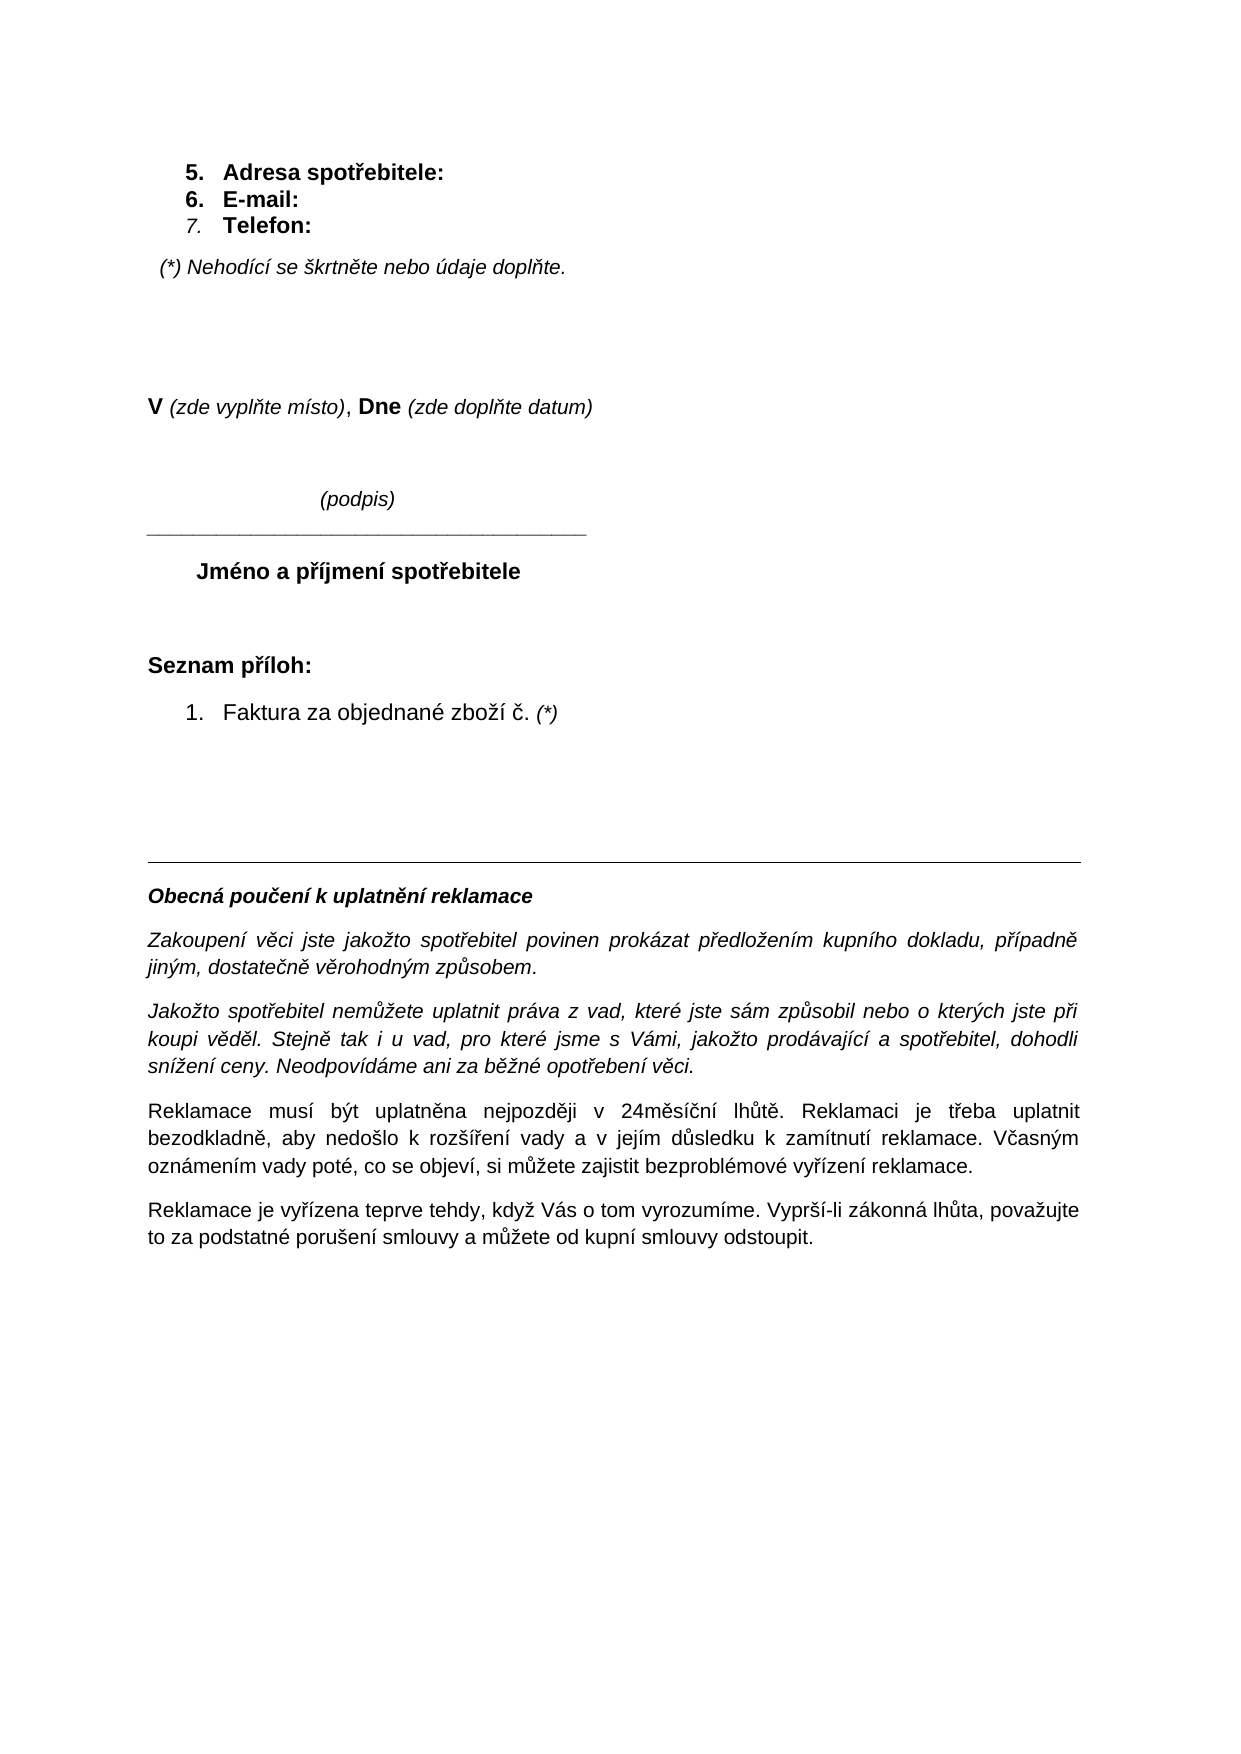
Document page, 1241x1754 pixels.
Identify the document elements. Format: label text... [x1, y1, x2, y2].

list Faktura za objednané zboží č. (*) [185, 699, 1093, 725]
list E-mail: [185, 186, 1093, 212]
text Reklamace je vyřízena teprve tehdy, když Vás o tom vyrozumíme. Vyprší-li zákonná lhůta, považujte to za podstatné porušení smlouvy a můžete od kupní smlouvy odstoupit. [148, 1198, 1081, 1249]
text Jakožto spotřebitel nemůžete uplatnit práva z vad, které jste sám způsobil nebo o kterých jste při koupi věděl. Stejně tak i u vad, pro které jsme s Vámi, jakožto prodávající a spotřebitel, dohodli snížení ceny. Neodpovídáme ani za běžné opotřebení věci. [148, 999, 1081, 1078]
text Seznam příloh: [148, 652, 1081, 678]
list Telefon: [185, 212, 1093, 238]
text Reklamace musí být uplatněna nejpozději v 24měsíční lhůtě. Reklamaci je třeba uplatnit bezodkladně, aby nedošlo k rozšíření vady a v jejím důsledku k zamítnutí reklamace. Včasným oznámením vady poté, co se objeví, si můžete zajistit bezproblémové vyřízení reklamace. [148, 1098, 1081, 1177]
text Obecná poučení k uplatnění reklamace [148, 883, 1081, 907]
text Jméno a příjmení spotřebitele [148, 558, 1081, 584]
text Zakoupení věci jste jakožto spotřebitel povinen prokázat předložením kupního dokladu, případně jiným, dostatečně věrohodným způsobem. [148, 928, 1081, 979]
text (*) Nehodící se škrtněte nebo údaje doplňte. [159, 255, 1081, 279]
text (podpis) ______________________________________ [148, 487, 1081, 538]
list Adresa spotřebitele: [185, 159, 1093, 186]
text V (zde vyplňte místo), Dne (zde doplňte datum) [148, 393, 1081, 419]
